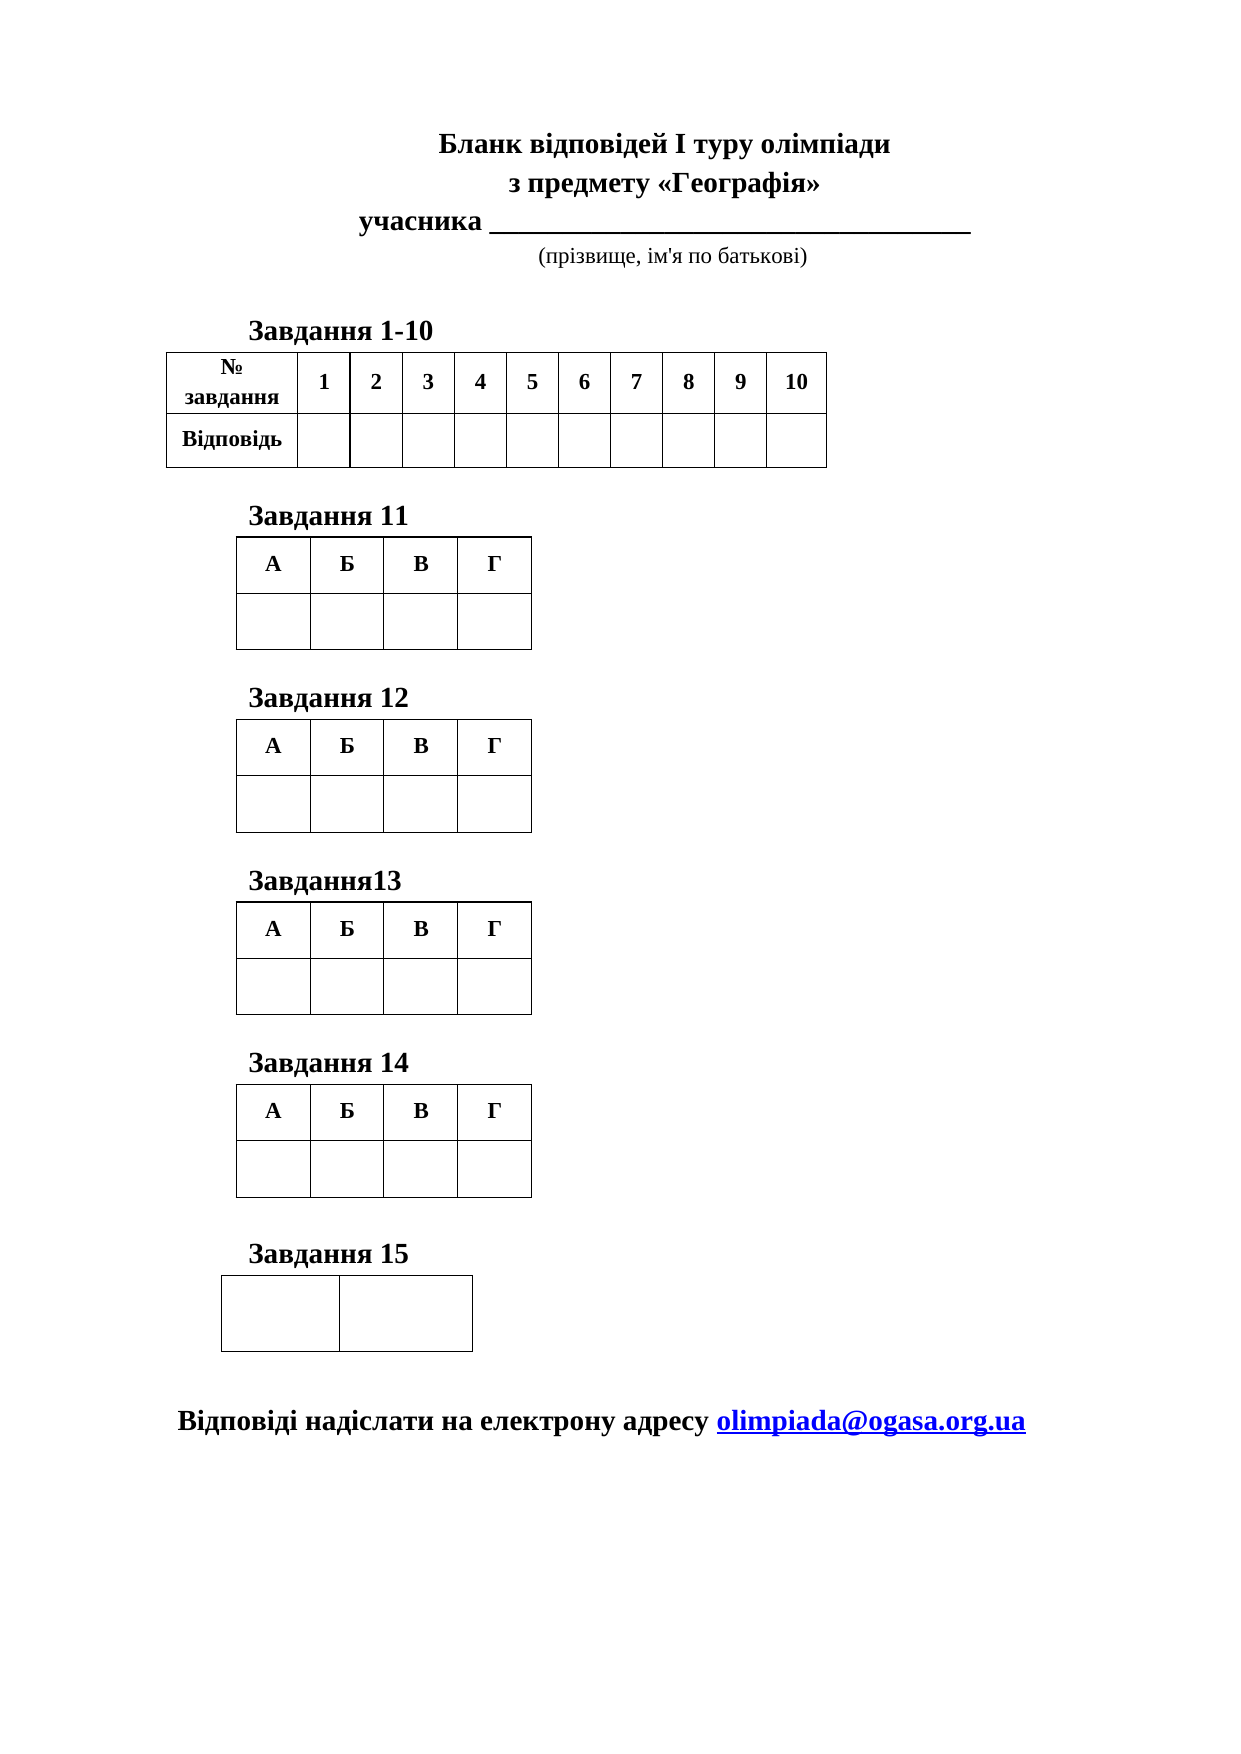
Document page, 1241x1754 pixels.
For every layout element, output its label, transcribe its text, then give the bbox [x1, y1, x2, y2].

table_cell [237, 776, 310, 832]
table_header 6 [559, 353, 610, 413]
table_header 1 [298, 353, 349, 413]
table_cell [237, 1141, 310, 1197]
table_cell [458, 959, 531, 1014]
table_cell [767, 414, 826, 467]
text з предмету «Географія» [177, 165, 1152, 198]
table_header В [384, 538, 457, 592]
table_header В [384, 720, 457, 775]
table_header В [384, 903, 457, 957]
table_cell [237, 959, 310, 1014]
table_cell [458, 1141, 531, 1197]
table_header 4 [455, 353, 506, 413]
table_cell [507, 414, 558, 467]
table_cell [384, 776, 457, 832]
table_header [222, 1276, 339, 1351]
table_cell [237, 594, 310, 649]
table_header 7 [611, 353, 662, 413]
table_cell [311, 959, 383, 1014]
table_cell [455, 414, 506, 467]
table_header 5 [507, 353, 558, 413]
table_header 10 [767, 353, 826, 413]
table_cell [298, 414, 349, 467]
table_header Г [458, 1085, 531, 1140]
text Завдання13 [177, 863, 1152, 896]
table_cell [384, 959, 457, 1014]
table_header А [237, 538, 310, 592]
table_cell [311, 1141, 383, 1197]
table_cell [663, 414, 714, 467]
text учасника _________________________________ [177, 203, 1152, 237]
text Відповіді надіслати на електрону адресу olimpiada@ogasa.org.ua [177, 1403, 1152, 1437]
table_header Б [311, 720, 383, 775]
table_header В [384, 1085, 457, 1140]
text (прізвище, ім'я по батькові) [177, 242, 1152, 268]
table_header Б [311, 538, 383, 592]
text Завдання 12 [177, 680, 1152, 714]
table_header А [237, 720, 310, 775]
table_header 8 [663, 353, 714, 413]
table_header Г [458, 903, 531, 957]
table_cell [311, 594, 383, 649]
table_cell [611, 414, 662, 467]
table_header А [237, 903, 310, 957]
table_header № завдання [167, 353, 297, 413]
table_header 3 [403, 353, 454, 413]
table_cell [311, 776, 383, 832]
table_header [340, 1276, 472, 1351]
table_cell [403, 414, 454, 467]
text Завдання 14 [177, 1045, 1152, 1079]
table_header А [237, 1085, 310, 1140]
table_header Б [311, 903, 383, 957]
table_cell [458, 594, 531, 649]
table_header Г [458, 538, 531, 592]
text Завдання 11 [177, 498, 1152, 531]
table_cell Відповідь [167, 414, 297, 467]
table_header 9 [715, 353, 766, 413]
text Завдання 15 [177, 1236, 1152, 1270]
table_header 2 [351, 353, 402, 413]
text Бланк відповідей I туру олімпіади [177, 126, 1152, 160]
table_cell [351, 414, 402, 467]
table_cell [715, 414, 766, 467]
table_cell [458, 776, 531, 832]
text Завдання 1-10 [177, 313, 1152, 347]
table_cell [559, 414, 610, 467]
table_header Б [311, 1085, 383, 1140]
table_header Г [458, 720, 531, 775]
table_cell [384, 1141, 457, 1197]
table_cell [384, 594, 457, 649]
